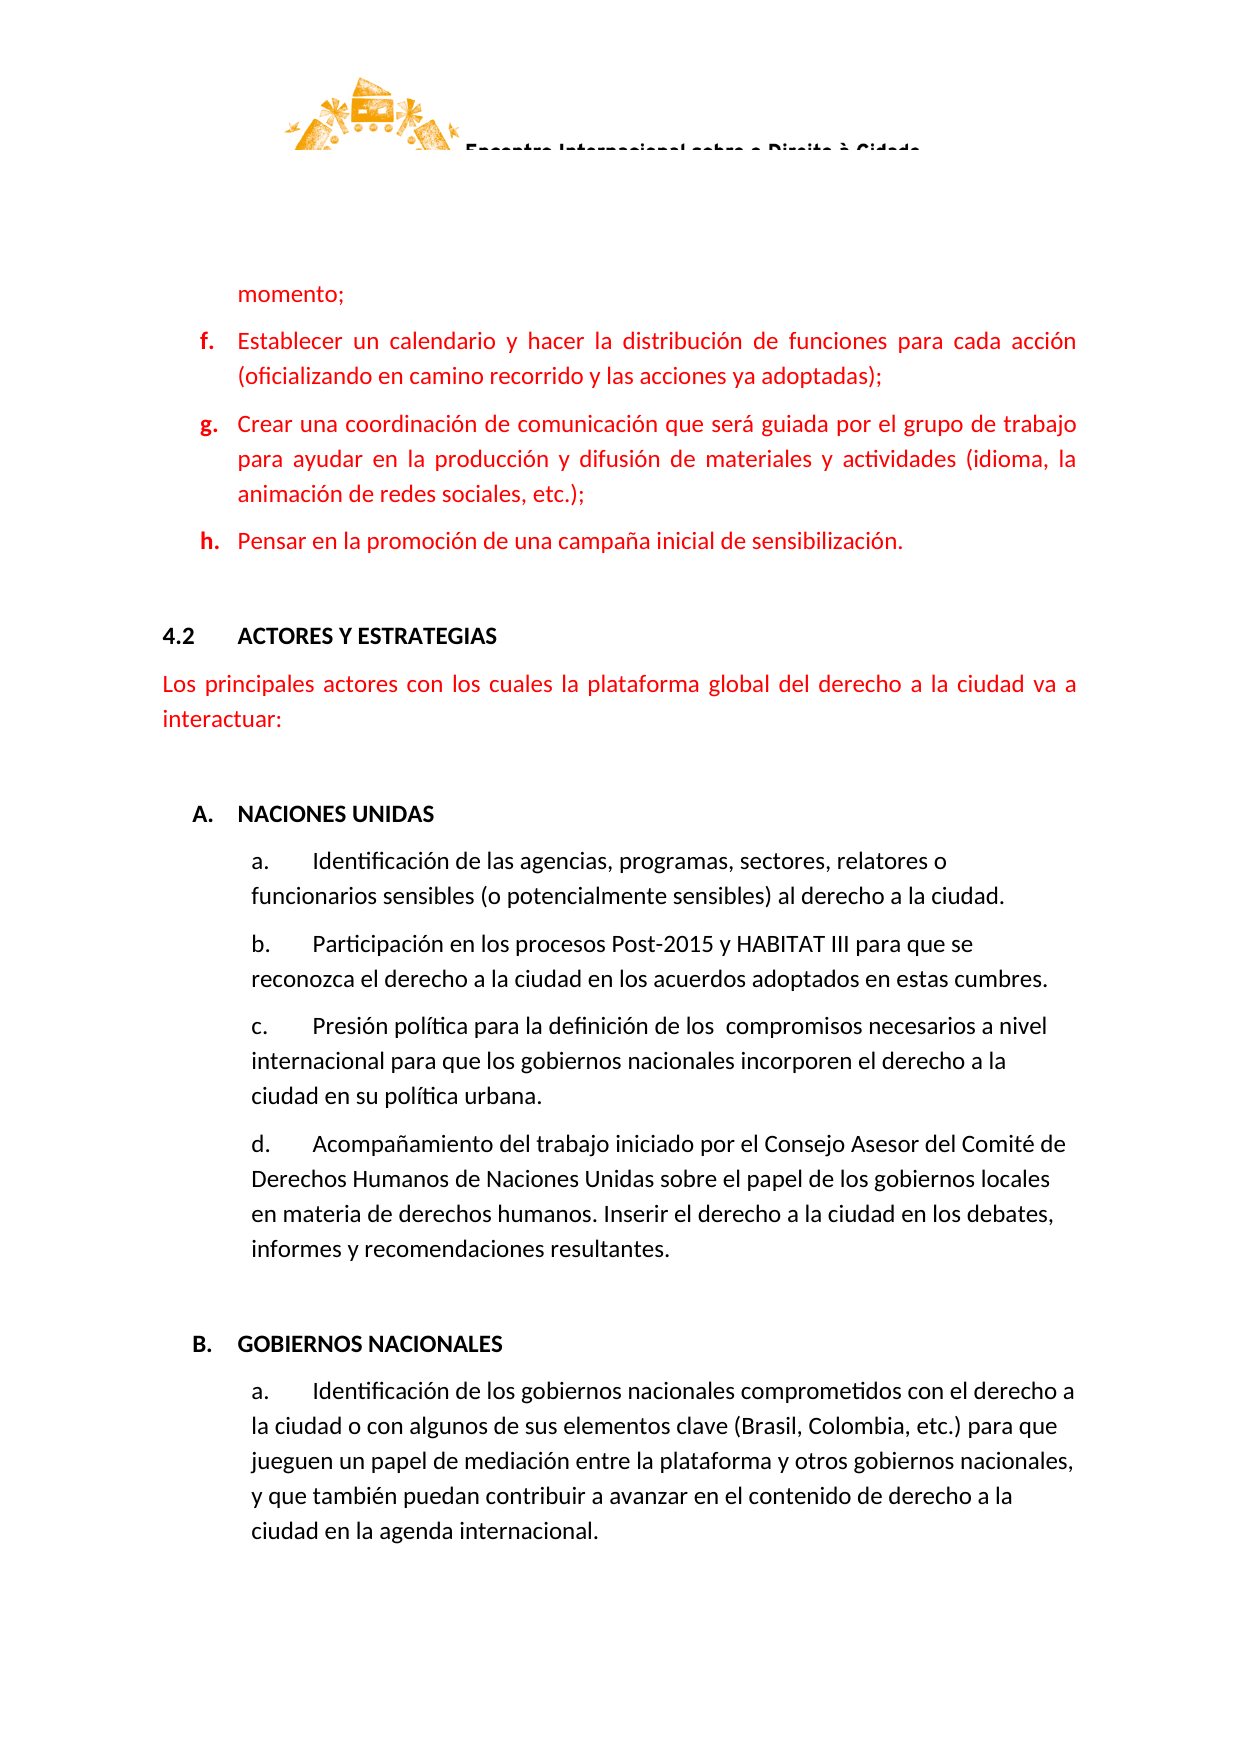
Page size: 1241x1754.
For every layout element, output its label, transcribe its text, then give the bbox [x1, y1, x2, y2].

list Pensar y organizar cuales papeles las organizaciones van a jugar y en qué momento; [200, 150, 1078, 308]
list Presión política para la definición de los compromisos necesarios a nivel internacional para que los gobiernos nacionales incorporen el derecho a la ciudad en su política urbana. [251, 1010, 1078, 1111]
text 4.2 ACTORES Y ESTRATEGIAS [162, 620, 1078, 651]
list Identificación de los gobiernos nacionales comprometidos con el derecho a la ciudad o con algunos de sus elementos clave (Brasil, Colombia, etc.) para que jueguen un papel de mediación entre la plataforma y otros gobiernos nacionales, y que también puedan contribuir a avanzar en el contenido de derecho a la ciudad en la agenda internacional. [251, 1375, 1078, 1546]
list Establecer un calendario y hacer la distribución de funciones para cada acción (oficializando en camino recorrido y las acciones ya adoptadas); [200, 325, 1078, 391]
list Pensar en la promoción de una campaña inicial de sensibilización. [200, 525, 1078, 556]
list GOBIERNOS NACIONALES [192, 1328, 1078, 1358]
text Los principales actores con los cuales la plataforma global del derecho a la ciudad va a interactuar: [162, 668, 1078, 733]
picture [274, 70, 972, 150]
list Crear una coordinación de comunicación que será guiada por el grupo de trabajo para ayudar en la producción y difusión de materiales y actividades (idioma, la animación de redes sociales, etc.); [200, 408, 1078, 508]
list Identificación de las agencias, programas, sectores, relatores o funcionarios sensibles (o potencialmente sensibles) al derecho a la ciudad. [251, 845, 1078, 911]
list NACIONES UNIDAS [192, 798, 1078, 828]
list Acompañamiento del trabajo iniciado por el Consejo Asesor del Comité de Derechos Humanos de Naciones Unidas sobre el papel de los gobiernos locales en materia de derechos humanos. Inserir el derecho a la ciudad en los debates, informes y recomendaciones resultantes. [251, 1128, 1078, 1263]
list Participación en los procesos Post-2015 y HABITAT III para que se reconozca el derecho a la ciudad en los acuerdos adoptados en estas cumbres. [251, 928, 1078, 993]
